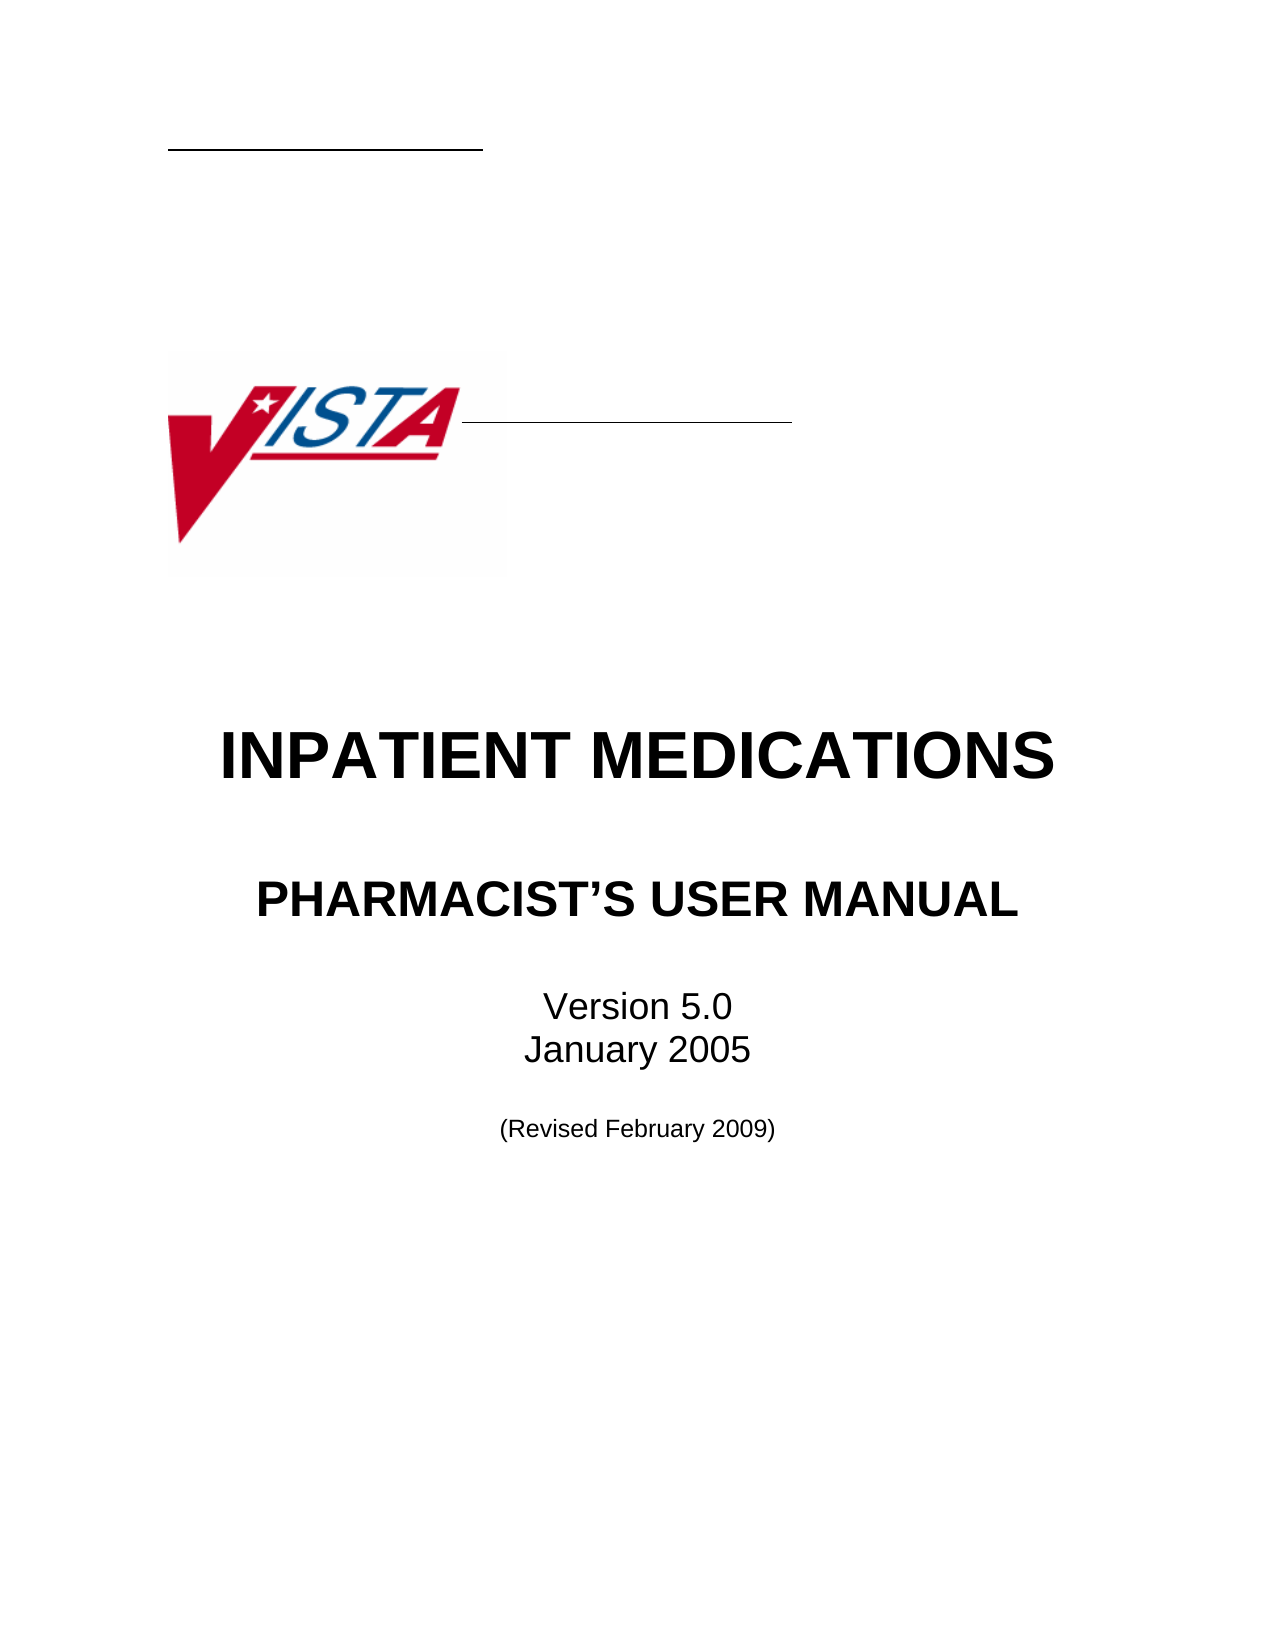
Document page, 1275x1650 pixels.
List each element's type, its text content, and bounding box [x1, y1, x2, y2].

subtitle Version 5.0 [217, 984, 1058, 1027]
text (Revised February 2009) [217, 1114, 1058, 1142]
title INPATIENT MEDICATIONS [217, 716, 1058, 792]
text January 2005 [217, 1027, 1058, 1071]
picture [168, 351, 507, 577]
text PHARMACIST’S USER MANUAL [217, 869, 1058, 927]
